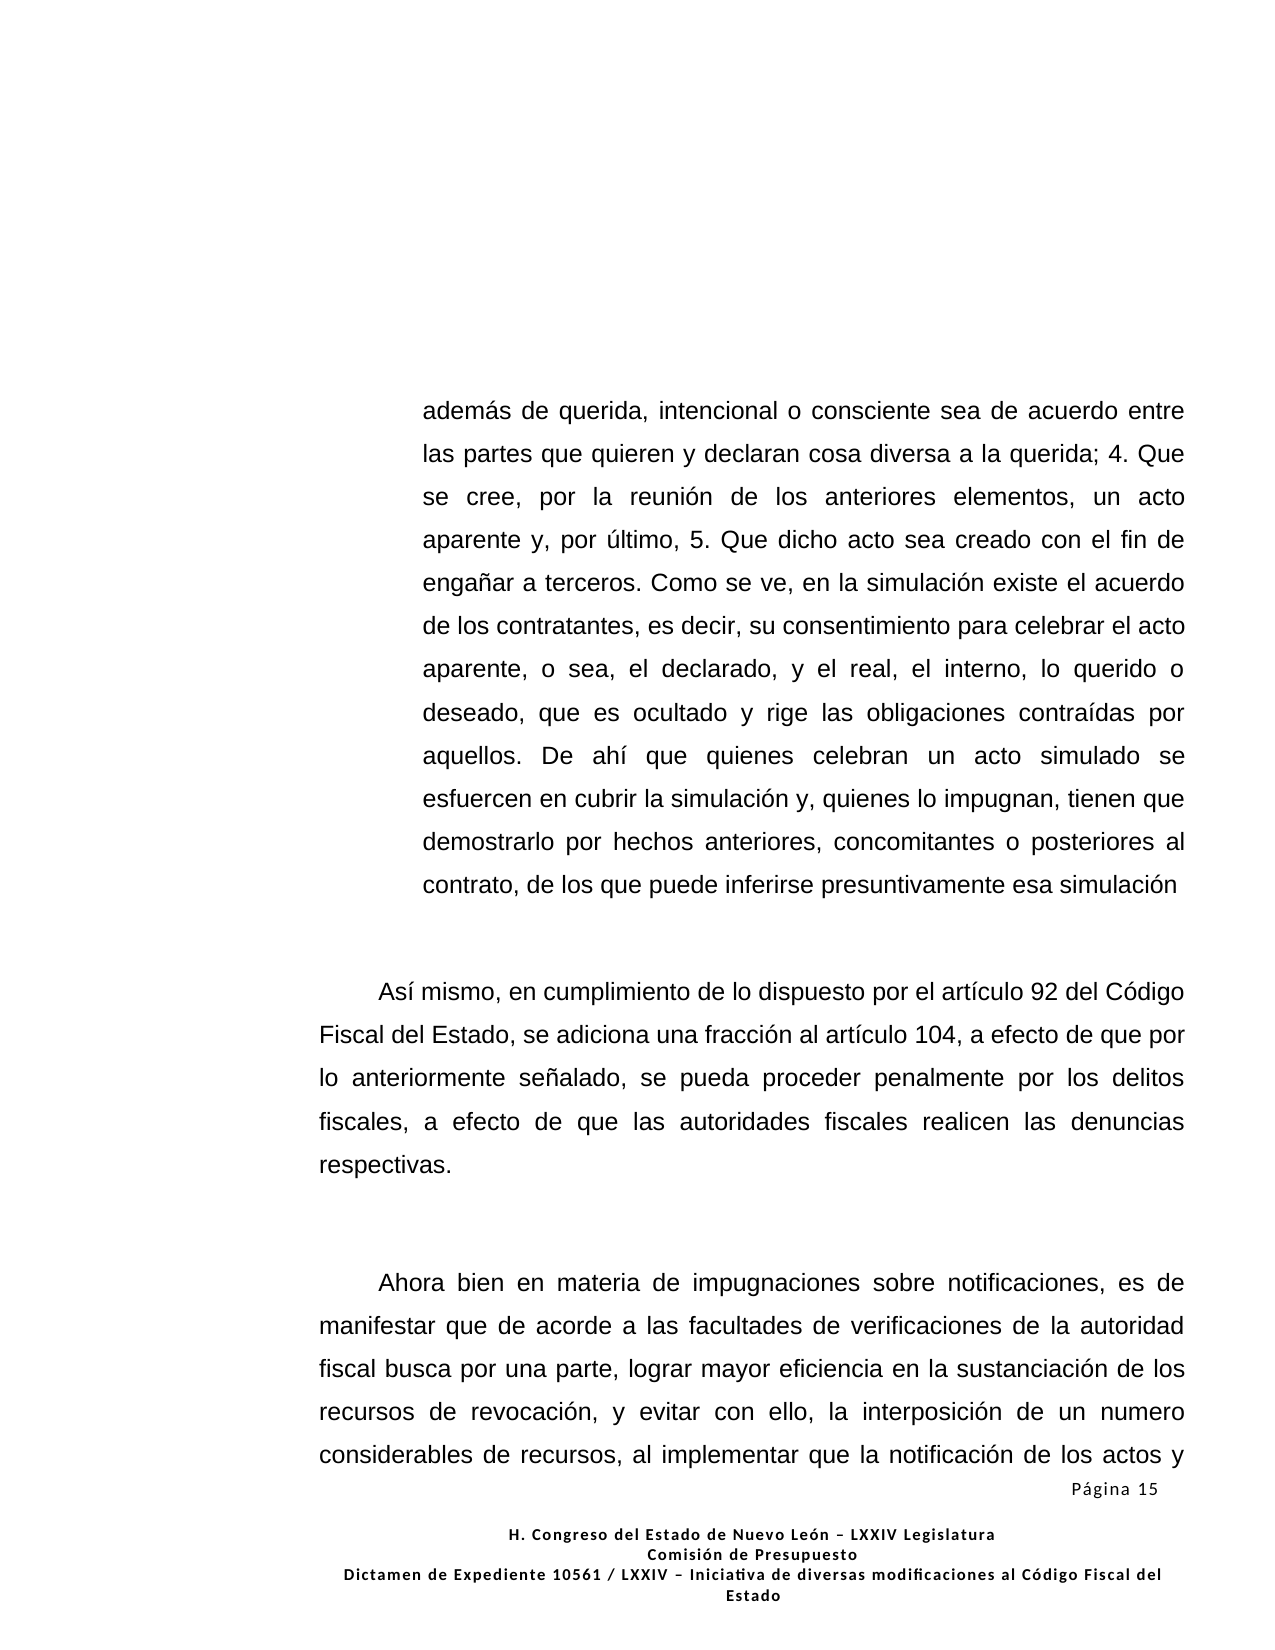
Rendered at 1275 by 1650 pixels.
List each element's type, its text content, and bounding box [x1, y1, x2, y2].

text Así mismo, en cumplimiento de lo dispuesto por el artículo 92 del Código Fiscal del Estado, se adiciona una fracción al artículo 104, a efecto de que por lo anteriormente señalado, se pueda proceder penalmente por los delitos fiscales, a efecto de que las autoridades fiscales realicen las denuncias respectivas. [319, 977, 1186, 1178]
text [319, 1267, 1186, 1469]
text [422, 396, 1186, 899]
